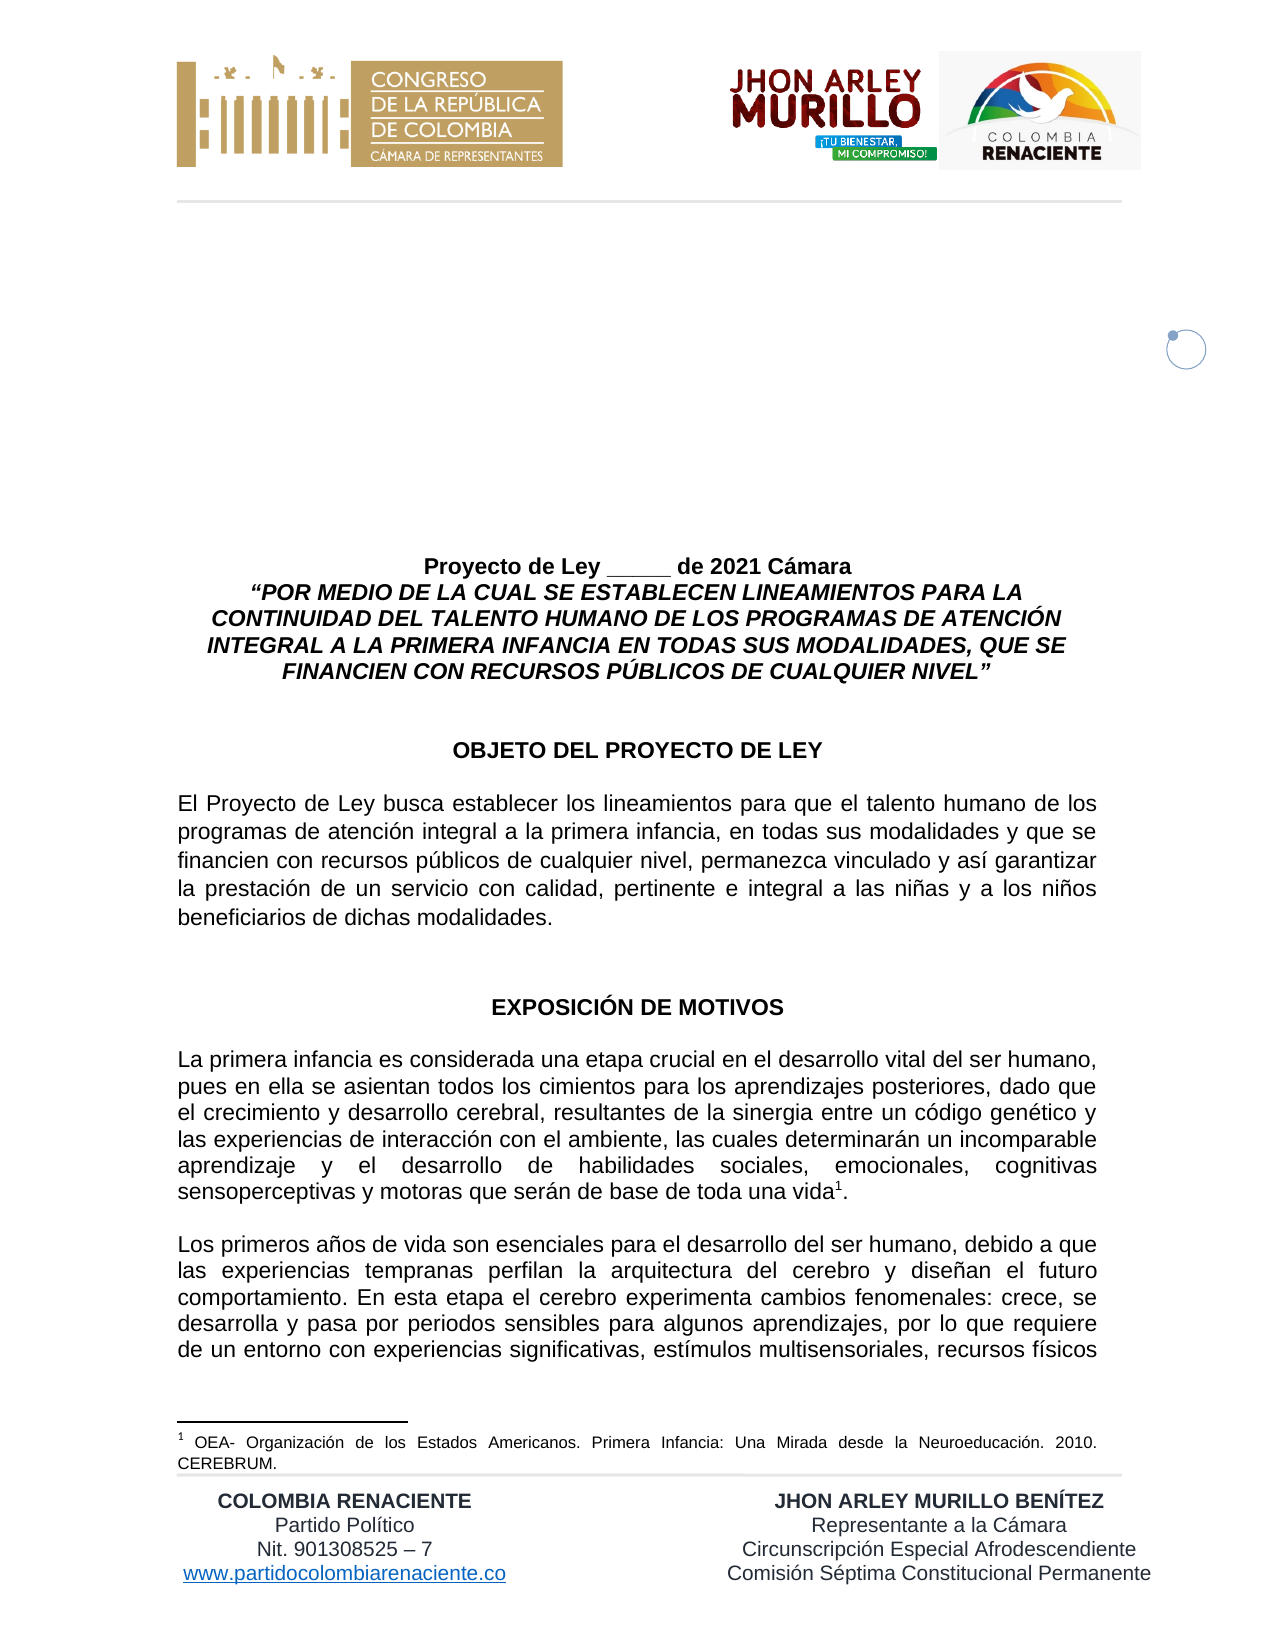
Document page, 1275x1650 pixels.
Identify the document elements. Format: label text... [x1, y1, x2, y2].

text Proyecto de Ley _____ de 2021 Cámara [177, 553, 1098, 579]
text EXPOSICIÓN DE MOTIVOS [177, 994, 1098, 1020]
text “POR MEDIO DE LA CUAL SE ESTABLECEN LINEAMIENTOS PARA LA CONTINUIDAD DEL TALENTO HUMANO DE LOS PROGRAMAS DE ATENCIÓN INTEGRAL A LA PRIMERA INFANCIA EN TODAS SUS MODALIDADES, QUE SE FINANCIEN CON RECURSOS PÚBLICOS DE CUALQUIER NIVEL” [177, 579, 1098, 684]
picture [726, 51, 1142, 170]
text OBJETO DEL PROYECTO DE LEY [177, 737, 1098, 763]
text El Proyecto de Ley busca establecer los lineamientos para que el talento humano de los programas de atención integral a la primera infancia, en todas sus modalidades y que se financien con recursos públicos de cualquier nivel, permanezca vinculado y así garantizar la prestación de un servicio con calidad, pertinente e integral a las niñas y a los niños beneficiarios de dichas modalidades. [177, 790, 1098, 930]
text La primera infancia es considerada una etapa crucial en el desarrollo vital del ser humano, pues en ella se asientan todos los cimientos para los aprendizajes posteriores, dado que el crecimiento y desarrollo cerebral, resultantes de la sinergia entre un código genético y las experiencias de interacción con el ambiente, las cuales determinarán un incomparable aprendizaje y el desarrollo de habilidades sociales, emocionales, cognitivas sensoperceptivas y motoras que serán de base de toda una vida. [177, 1046, 1098, 1204]
picture [176, 55, 563, 167]
